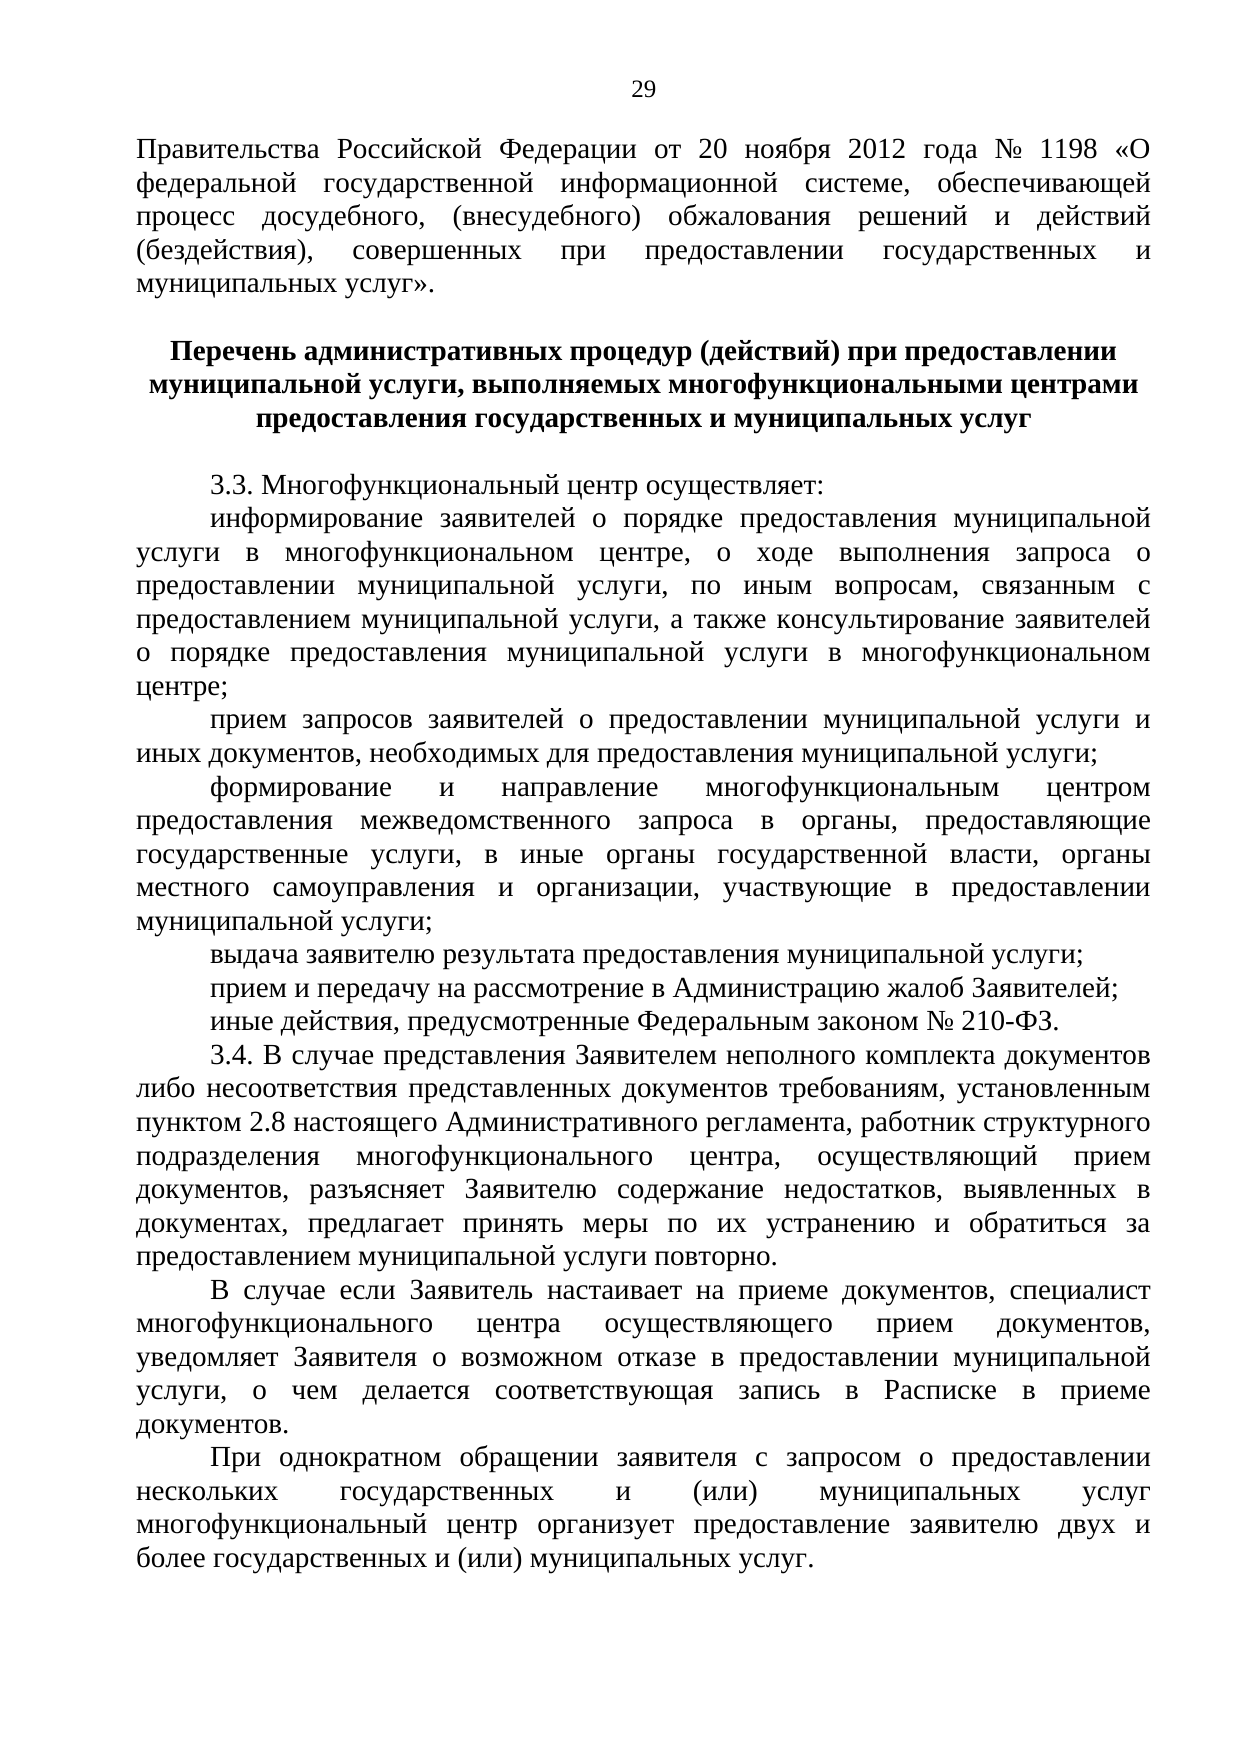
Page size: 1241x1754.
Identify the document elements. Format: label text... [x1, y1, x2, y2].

text выдача заявителю результата предоставления муниципальной услуги; [136, 936, 1152, 970]
text Перечень административных процедур (действий) при предоставлении муниципальной услуги, выполняемых многофункциональными центрами предоставления государственных и муниципальных услуг [136, 333, 1152, 433]
text иные действия, предусмотренные Федеральным законом № 210-ФЗ. [136, 1003, 1152, 1037]
text прием запросов заявителей о предоставлении муниципальной услуги и иных документов, необходимых для предоставления муниципальной услуги; [136, 702, 1152, 769]
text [136, 131, 1152, 299]
text 3.4. В случае представления Заявителем неполного комплекта документов либо несоответствия представленных документов требованиям, установленным пунктом 2.8 настоящего Административного регламента, работник структурного подразделения многофункционального центра, осуществляющий прием документов, разъясняет Заявителю содержание недостатков, выявленных в документах, предлагает принять меры по их устранению и обратиться за предоставлением муниципальной услуги повторно. [136, 1037, 1152, 1272]
text В случае если Заявитель настаивает на приеме документов, специалист многофункционального центра осуществляющего прием документов, уведомляет Заявителя о возможном отказе в предоставлении муниципальной услуги, о чем делается соответствующая запись в Расписке в приеме документов. [136, 1272, 1152, 1439]
text прием и передачу на рассмотрение в Администрацию жалоб Заявителей; [136, 970, 1152, 1003]
text информирование заявителей о порядке предоставления муниципальной услуги в многофункциональном центре, о ходе выполнения запроса о предоставлении муниципальной услуги, по иным вопросам, связанным с предоставлением муниципальной услуги, а также консультирование заявителей о порядке предоставления муниципальной услуги в многофункциональном центре; [136, 500, 1152, 702]
text При однократном обращении заявителя с запросом о предоставлении нескольких государственных и (или) муниципальных услуг многофункциональный центр организует предоставление заявителю двух и более государственных и (или) муниципальных услуг. [136, 1439, 1152, 1574]
text формирование и направление многофункциональным центром предоставления межведомственного запроса в органы, предоставляющие государственные услуги, в иные органы государственной власти, органы местного самоуправления и организации, участвующие в предоставлении муниципальной услуги; [136, 769, 1152, 936]
text 3.3. Многофункциональный центр осуществляет: [136, 467, 1152, 500]
